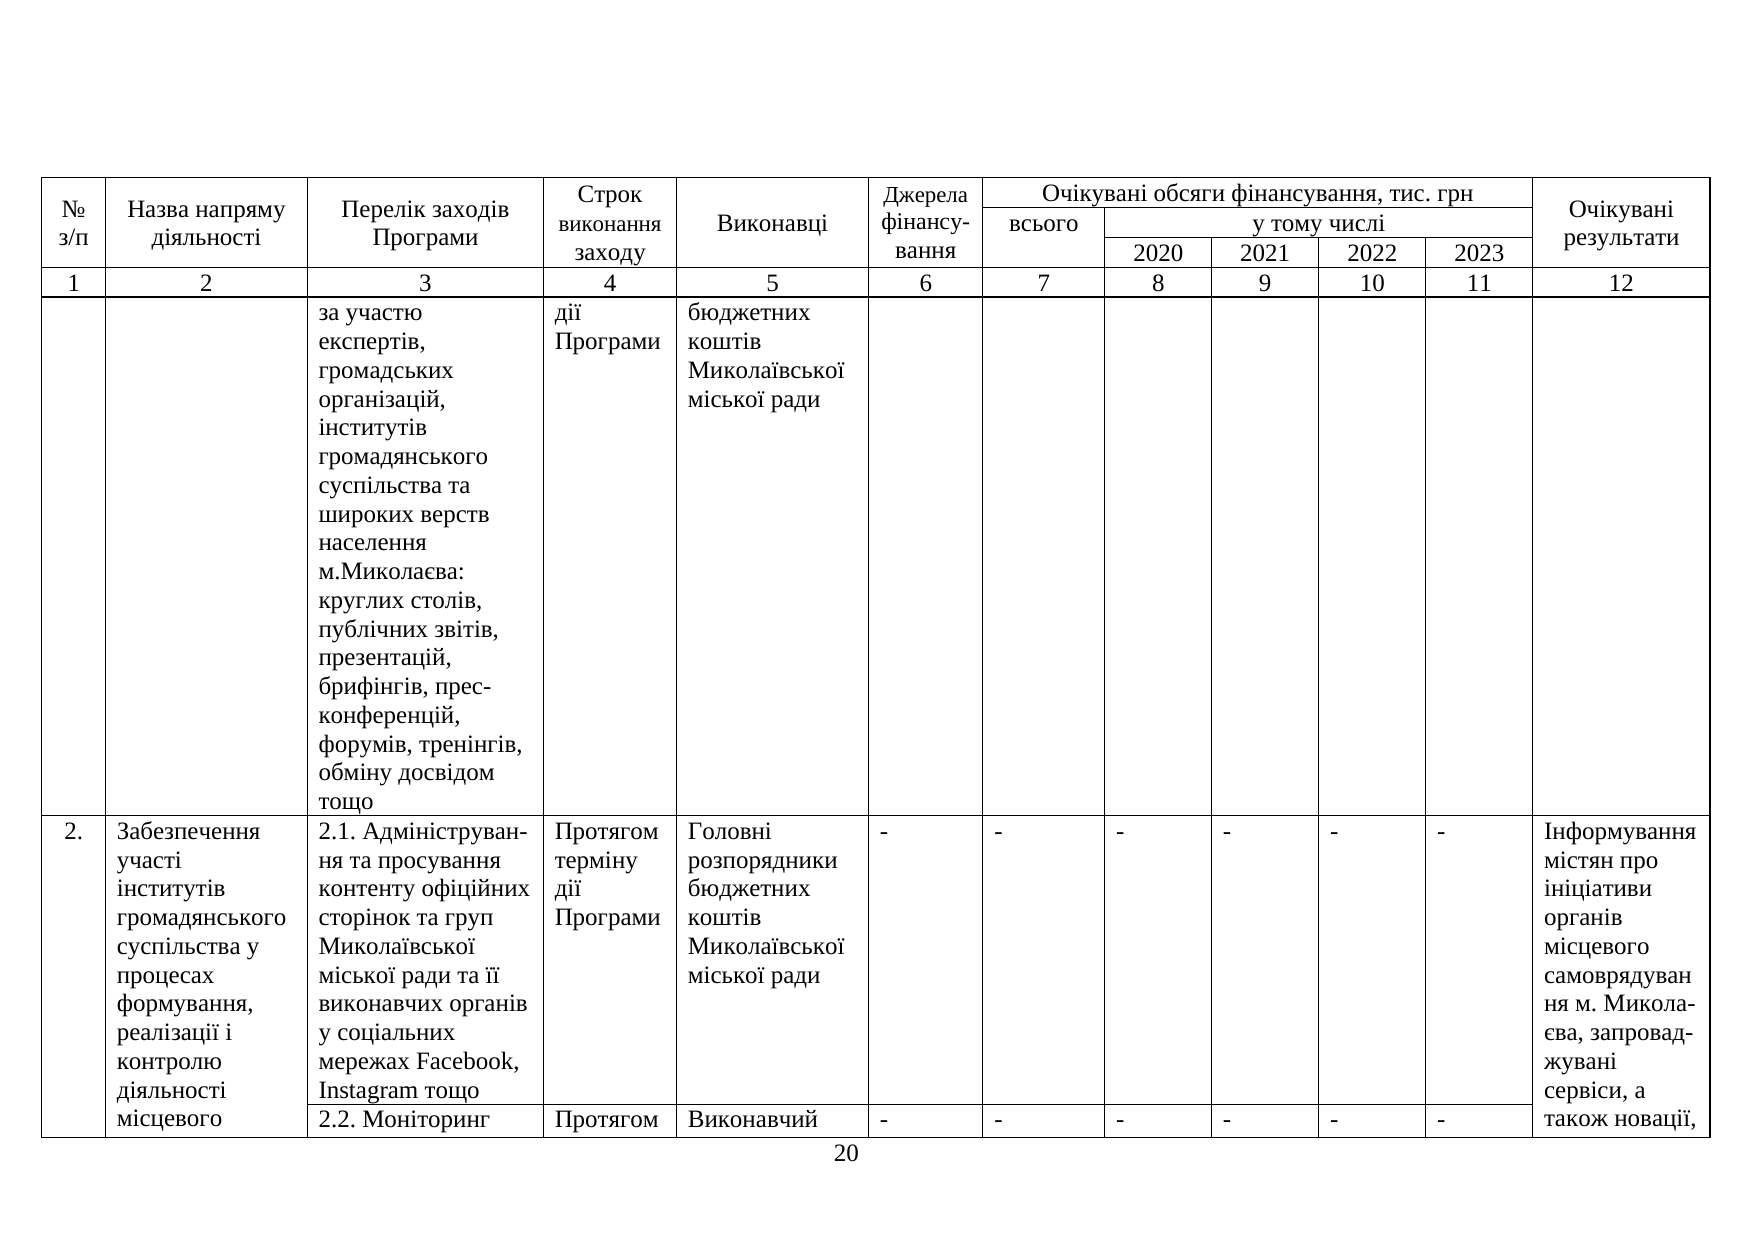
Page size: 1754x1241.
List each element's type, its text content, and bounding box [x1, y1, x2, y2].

table_cell - [983, 298, 1104, 815]
table_cell - [1105, 298, 1211, 815]
table_cell 6 [869, 268, 982, 296]
table_cell Головні розпорядники бюджетних коштів Миколаївської міської ради [677, 816, 868, 1103]
table_cell - [1319, 1105, 1425, 1137]
table_cell 2022 [1319, 238, 1425, 267]
table_cell - [983, 1105, 1104, 1137]
table_cell 10 [1319, 268, 1425, 296]
table_cell 2 [106, 268, 307, 296]
table_cell 5 [677, 268, 868, 296]
table_cell 12 [1533, 268, 1709, 296]
table_cell 1 [42, 268, 105, 296]
table_cell 3 [308, 268, 543, 296]
table_cell - [1105, 816, 1211, 1103]
table_header Джерела фінансу- вання [869, 178, 982, 267]
table_cell - [1426, 816, 1532, 1103]
table_cell - [869, 298, 982, 815]
table_cell - [1426, 298, 1532, 815]
table_cell 2021 [1212, 238, 1318, 267]
table_cell 4 [544, 268, 676, 296]
table_cell - [869, 816, 982, 1103]
table_cell 9 [1212, 268, 1318, 296]
table_cell Головні розпорядники бюджетних коштів Миколаївської міської ради [677, 298, 868, 815]
table_cell 11 [1426, 268, 1532, 296]
table_header Перелік заходів Програми [308, 178, 543, 267]
table_cell - [1319, 298, 1425, 815]
table_header Очікувані результати [1533, 178, 1709, 267]
table_cell Забезпечення участі інститутів громадянського суспільства у процесах формування, реалізації і контролю діяльності місцевого самоврядування та налагодження ефективної взаємодії з органами місцевого самоврядування, просування іміджу міста Миколаєва [106, 816, 307, 1137]
table_cell всього [983, 208, 1104, 267]
table_cell 2020 [1105, 238, 1211, 267]
table_cell - [1212, 1105, 1318, 1137]
table_cell Протягом терміну дії Програми [544, 1105, 676, 1137]
table_header № з/п [42, 178, 105, 267]
table_cell - [1319, 816, 1425, 1103]
table_cell - [1105, 1105, 1211, 1137]
table_header Виконавці [677, 178, 868, 267]
table_cell Протягом терміну дії Програми [544, 816, 676, 1103]
table_header Строк виконання заходу [544, 178, 676, 267]
table_cell 8 [1105, 268, 1211, 296]
table_cell - [1212, 298, 1318, 815]
table_cell Інформування містян про ініціативи органів місцевого самоврядування м. Микола-єва, запровад-жувані сервіси, а також новації, які запроваджу-ються органами влади, у зручний для городян спосіб. Створення нових можливостей для розширення взаємодії з громадою міста. Підтримка міських заходів та проєктів шляхом виготовлення поліграфічної продукції тощо. [1533, 816, 1709, 1137]
table_header Очікувані обсяги фінансування, тис. грн [983, 178, 1532, 207]
table_cell - [1212, 816, 1318, 1103]
table_cell у тому числі [1105, 208, 1532, 237]
table_cell Протягом терміну дії Програми [544, 298, 676, 815]
table_cell Виконавчий комітет Миколаївської міської ради, департамент міського голови Миколаївської міської ради [677, 1105, 868, 1137]
table_cell 2.2. Моніторинг засобів масової інформації, Інтернет-ресурсів та соціальних мереж [308, 1105, 543, 1137]
table_cell - [1426, 1105, 1532, 1137]
table_cell - [869, 1105, 982, 1137]
table_cell 2. [42, 816, 105, 1137]
table_cell 7 [983, 268, 1104, 296]
table_cell 2.1. Адмініструван-ня та просування контенту офіційних сторінок та груп Миколаївської міської ради та її виконавчих органів у соціальних мережах Facebook, Instagram тощо [308, 816, 543, 1103]
table_cell 2023 [1426, 238, 1532, 267]
table_cell - [983, 816, 1104, 1103]
table_header Назва напряму діяльності [106, 178, 307, 267]
